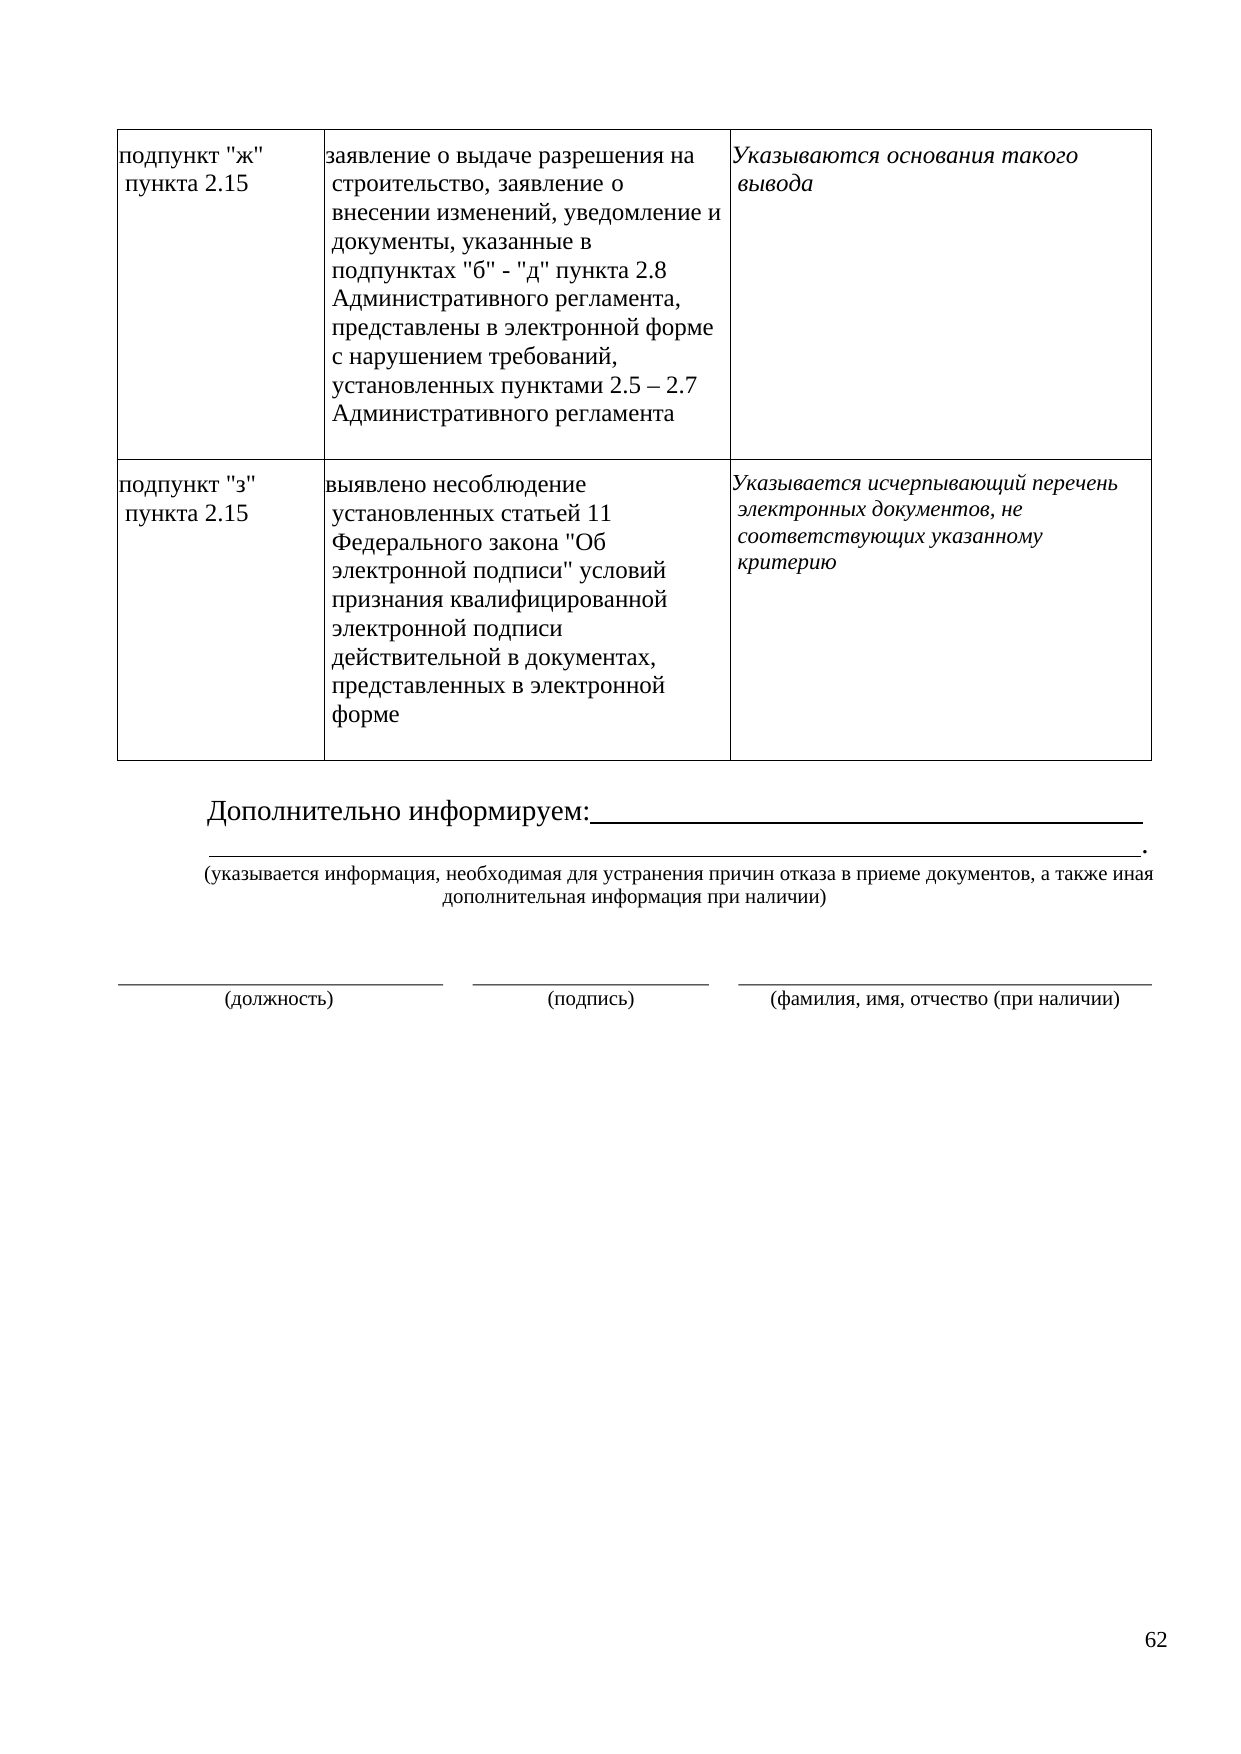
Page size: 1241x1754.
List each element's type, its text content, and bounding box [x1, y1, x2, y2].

table_cell заявление о выдаче разрешения на строительство, заявление о внесении изменений, уведомление и документы, указанные в подпунктах "б" - "д" пункта 2.8 Административного регламента, представлены в электронной форме с нарушением требований, установленных пунктами 2.5 – 2.7 Административного регламента [325, 130, 730, 459]
table_cell выявлено несоблюдение установленных статьей 11 Федерального закона "Об электронной подписи" условий признания квалифицированной электронной подписи действительной в документах, представленных в электронной форме [325, 460, 730, 759]
table_cell Указывается исчерпывающий перечень электронных документов, не соответствующих указанному критерию [731, 460, 1151, 759]
text . [106, 827, 1163, 860]
table_cell подпункт "з" пункта 2.15 [118, 460, 324, 759]
text (должность) (подпись) (фамилия, имя, отчество (при наличии) [224, 980, 1167, 1009]
text Дополнительно информируем: [106, 793, 1154, 826]
text (указывается информация, необходимая для устранения причин отказа в приеме документов, а также иная дополнительная информация при наличии) [114, 860, 1154, 908]
table_cell подпункт "ж" пункта 2.15 [118, 130, 324, 459]
table_cell Указываются основания такого вывода [731, 130, 1151, 459]
